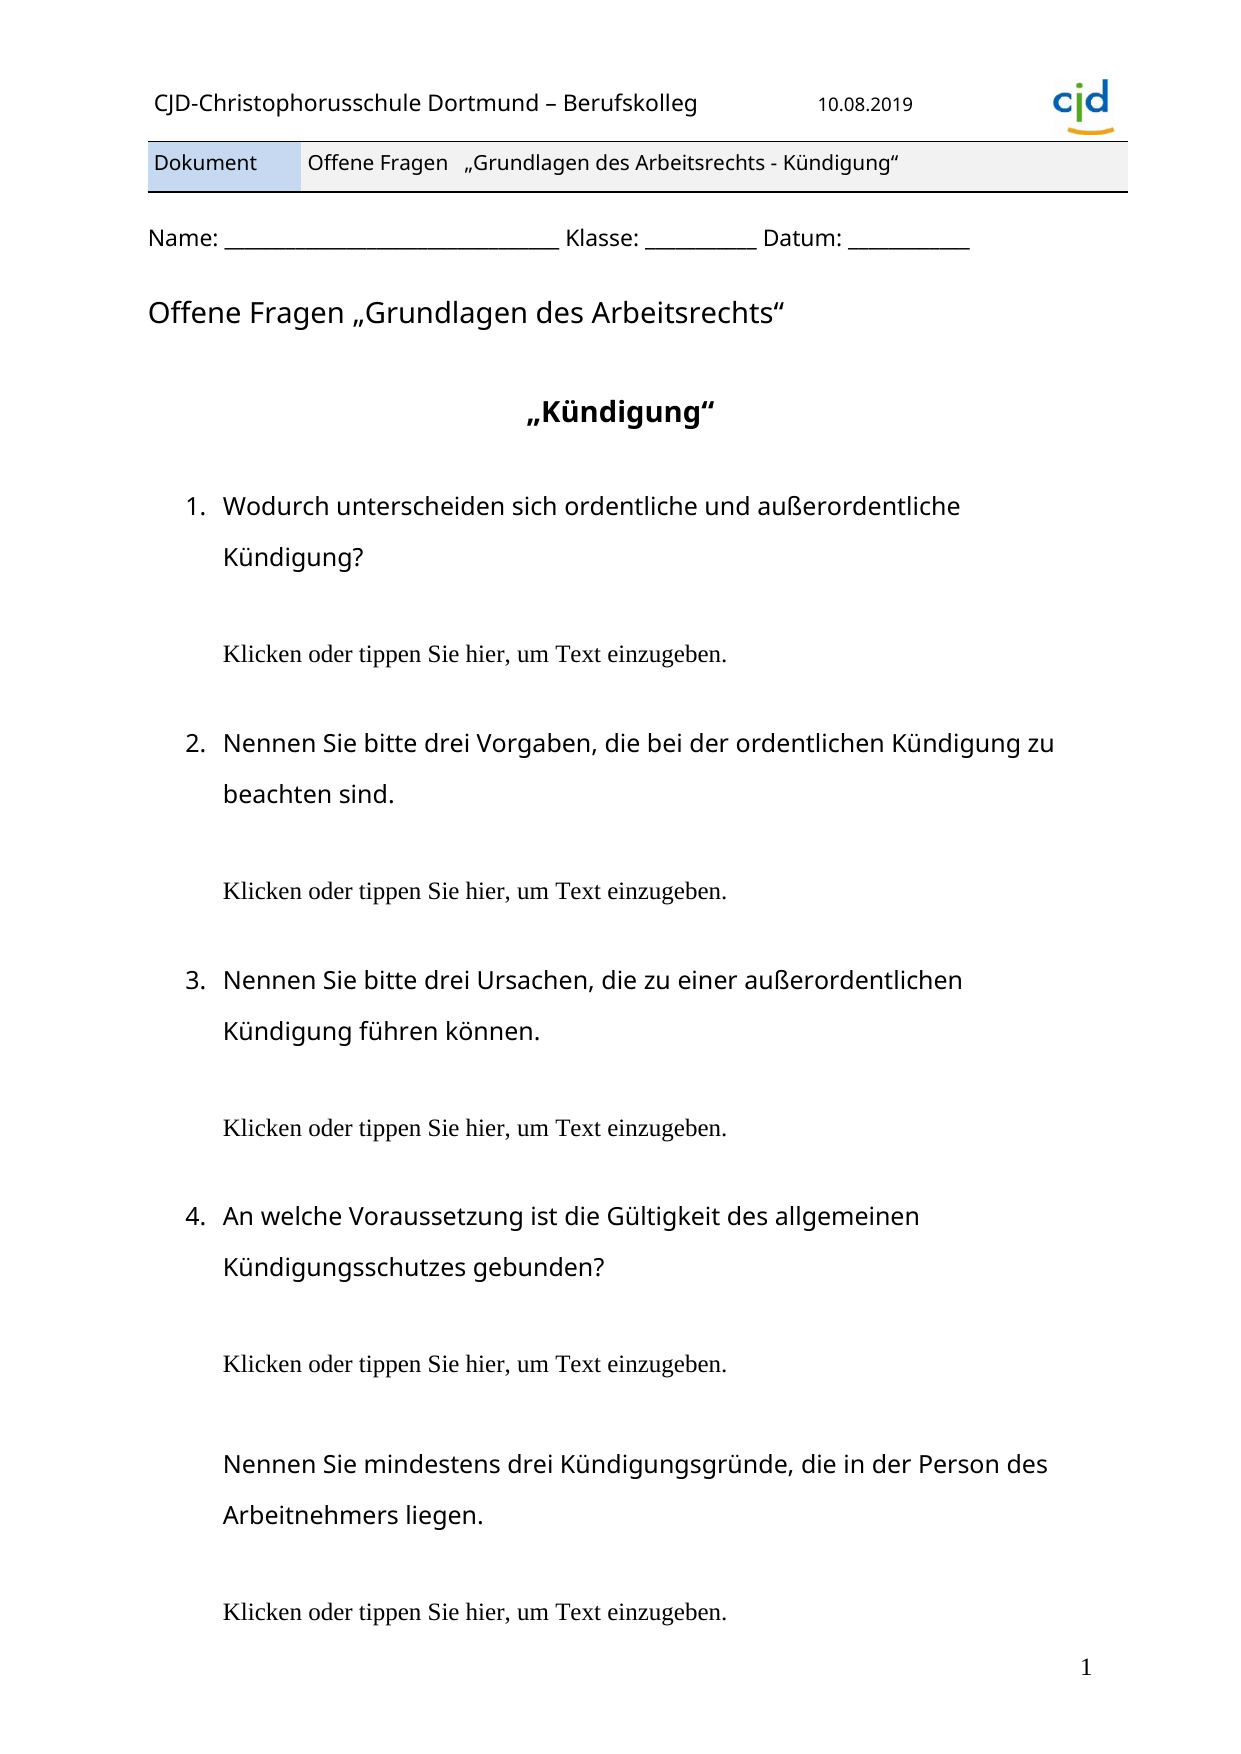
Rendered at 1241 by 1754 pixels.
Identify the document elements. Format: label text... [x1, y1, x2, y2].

list Nennen Sie bitte drei Vorgaben, die bei der ordentlichen Kündigung zu beachten sind. [185, 726, 1093, 948]
list Nennen Sie bitte drei Ursachen, die zu einer außerordentlichen Kündigung führen können. [185, 962, 1093, 1185]
text Offene Fragen „Grundlagen des Arbeitsrechts“ [148, 292, 1093, 332]
picture [1042, 79, 1123, 135]
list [185, 1199, 1093, 1626]
text Name: _________________________________ Klasse: ___________ Datum: ____________ [148, 221, 1093, 253]
list Wodurch unterscheiden sich ordentliche und außerordentliche Kündigung? [185, 489, 1093, 711]
text „Kündigung“ [148, 332, 1093, 474]
